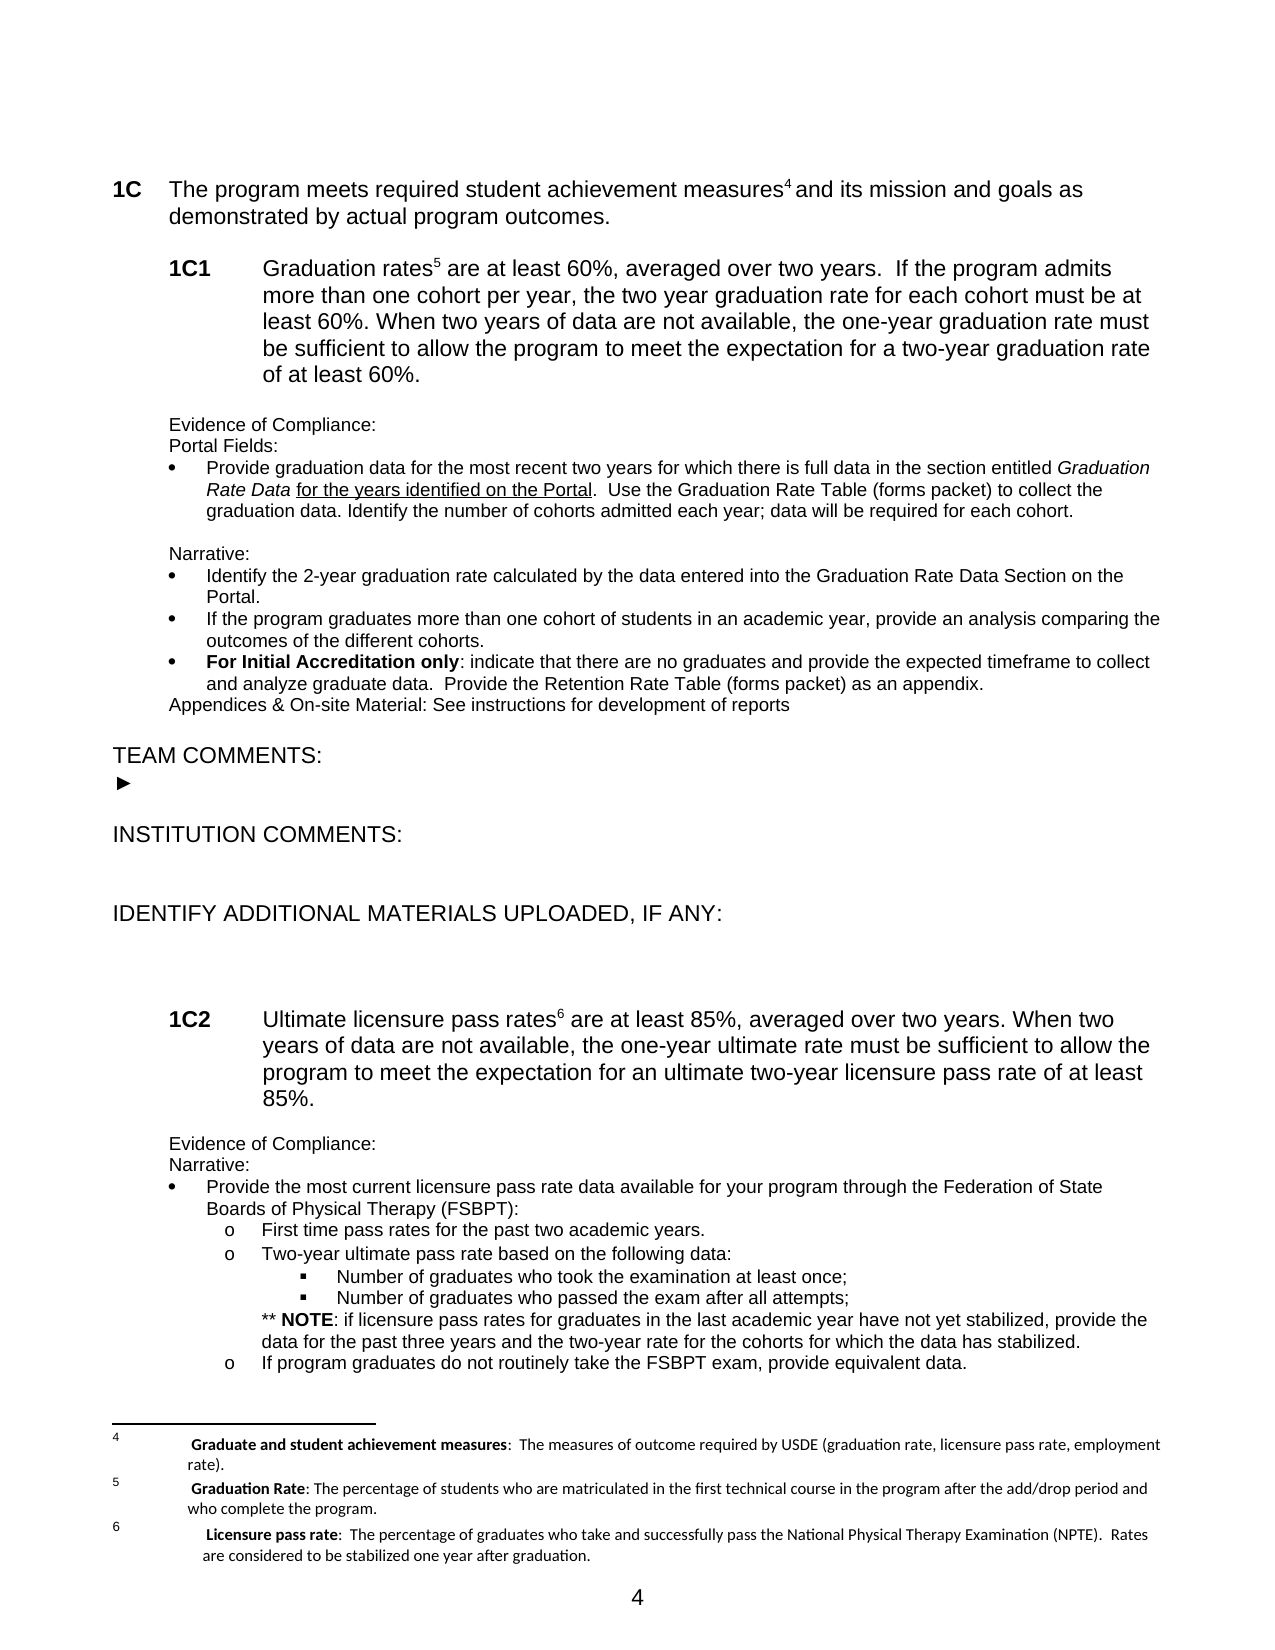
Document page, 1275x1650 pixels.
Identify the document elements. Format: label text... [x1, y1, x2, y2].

list Provide graduation data for the most recent two years for which there is full data in the section entitled Graduation Rate Data for the years identified on the Portal. Use the Graduation Rate Table (forms packet) to collect the graduation data. Identify the number of cohorts admitted each year; data will be required for each cohort. [169, 457, 1162, 521]
list Identify the 2-year graduation rate calculated by the data entered into the Graduation Rate Data Section on the Portal. [169, 564, 1162, 608]
text Narrative: [169, 543, 1162, 564]
list Two-year ultimate pass rate based on the following data: [224, 1242, 1162, 1266]
text INSTITUTION COMMENTS: [112, 821, 1162, 848]
list Number of graduates who passed the exam after all attempts; [299, 1287, 1162, 1309]
text TEAM COMMENTS: [112, 742, 1162, 768]
text ► [112, 768, 1162, 795]
text 1C The program meets required student achievement measures and its mission and goals as demonstrated by actual program outcomes. [112, 176, 1159, 229]
text Evidence of Compliance: [169, 413, 1162, 435]
list Provide the most current licensure pass rate data available for your program through the Federation of State Boards of Physical Therapy (FSBPT): [169, 1176, 1162, 1219]
list For Initial Accreditation only: indicate that there are no graduates and provide the expected timeframe to collect and analyze graduate data. Provide the Retention Rate Table (forms packet) as an appendix. [169, 651, 1162, 694]
text Appendices & On-site Material: See instructions for development of reports [169, 694, 1162, 716]
list Number of graduates who took the examination at least once; [299, 1266, 1162, 1287]
list If the program graduates more than one cohort of students in an academic year, provide an analysis comparing the outcomes of the different cohorts. [169, 608, 1162, 651]
text 1C2 Ultimate licensure pass rates are at least 85%, averaged over two years. When two years of data are not available, the one-year ultimate rate must be sufficient to allow the program to meet the expectation for an ultimate two-year licensure pass rate of at least 85%. [169, 1006, 1162, 1111]
text 1C1 Graduation rates are at least 60%, averaged over two years. If the program admits more than one cohort per year, the two year graduation rate for each cohort must be at least 60%. When two years of data are not available, the one-year graduation rate must be sufficient to allow the program to meet the expectation for a two-year graduation rate of at least 60%. [169, 255, 1162, 387]
text ** NOTE: if licensure pass rates for graduates in the last academic year have not yet stabilized, provide the data for the past three years and the two-year rate for the cohorts for which the data has stabilized. [261, 1309, 1162, 1352]
list First time pass rates for the past two academic years. [224, 1219, 1162, 1242]
text Portal Fields: [169, 435, 1162, 457]
list If program graduates do not routinely take the FSBPT exam, provide equivalent data. [224, 1352, 1162, 1375]
text Evidence of Compliance: [169, 1133, 1162, 1154]
text Identify Additional Materials UPLOADED, if any: [112, 900, 1162, 927]
text Narrative: [169, 1154, 1162, 1176]
